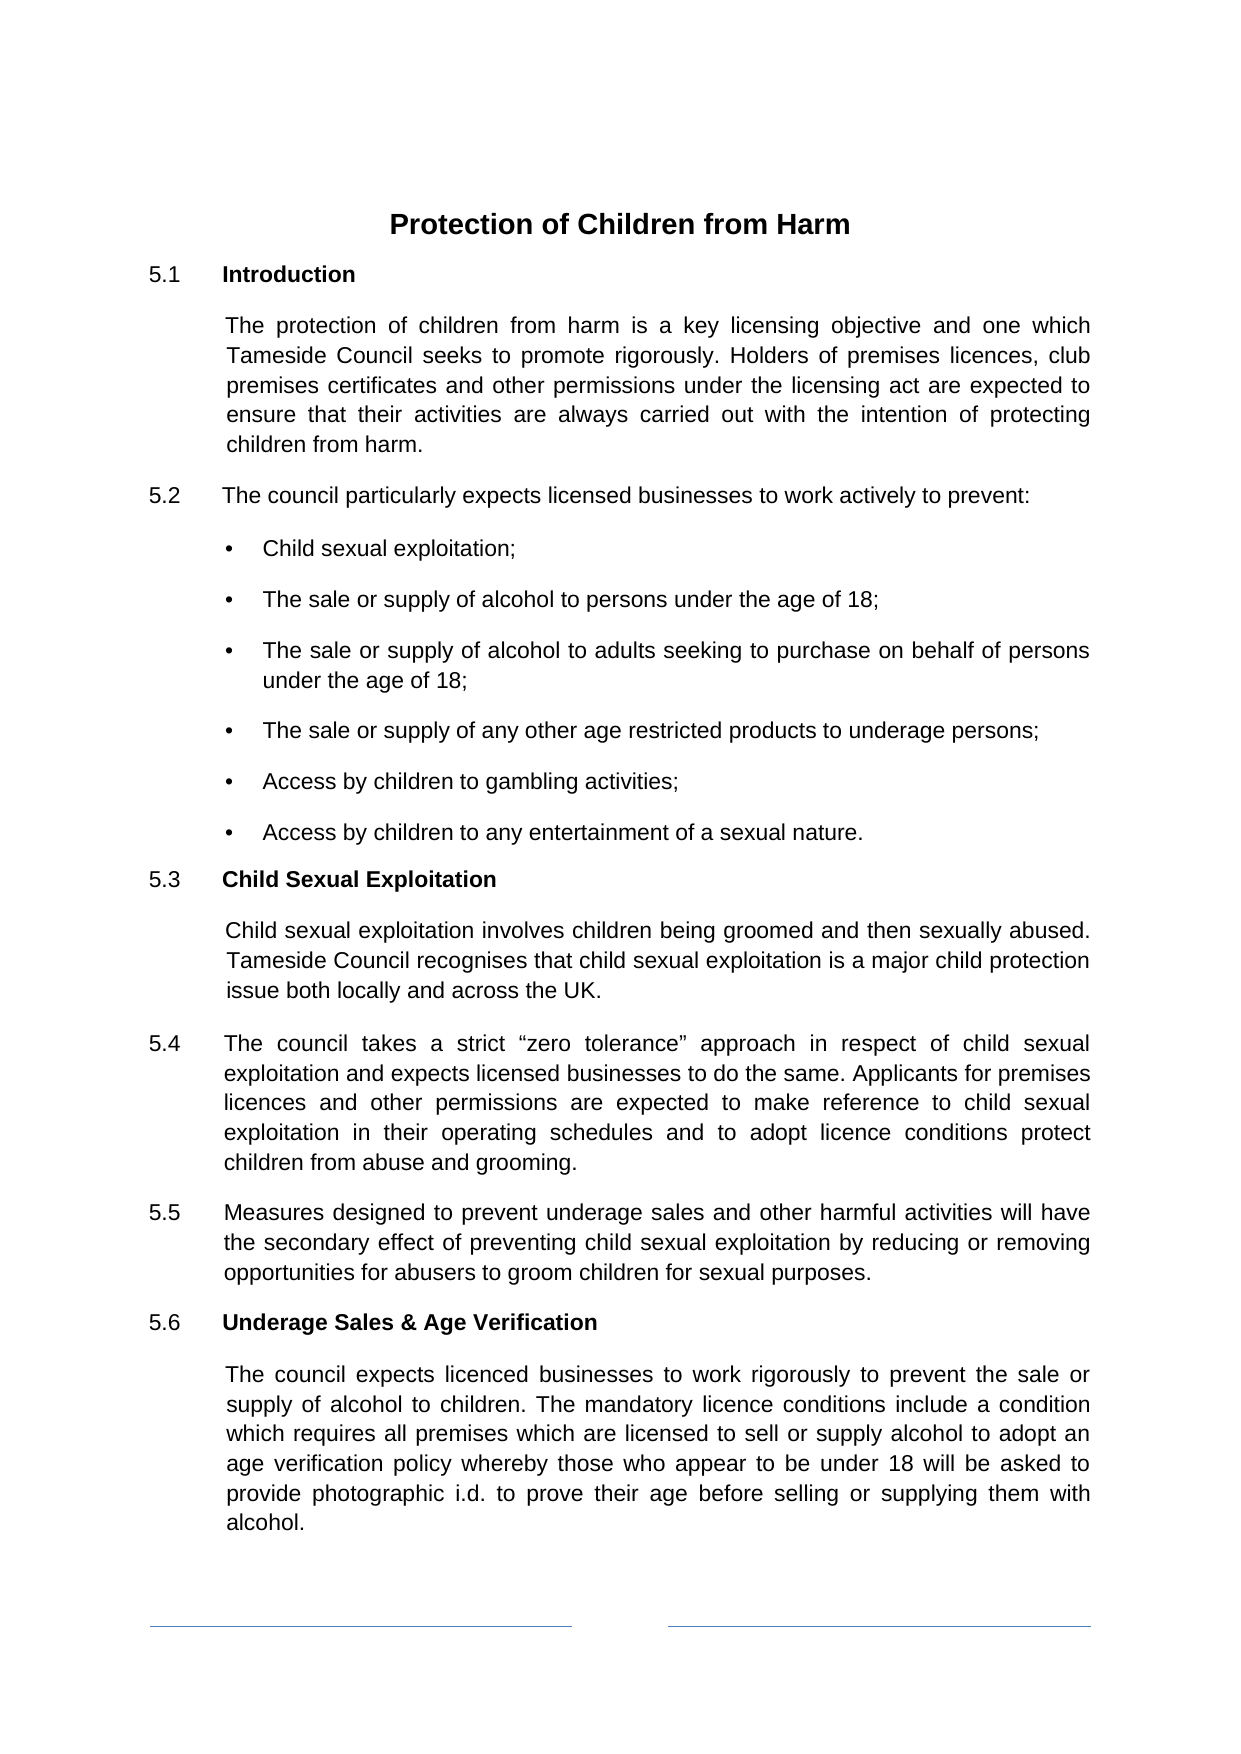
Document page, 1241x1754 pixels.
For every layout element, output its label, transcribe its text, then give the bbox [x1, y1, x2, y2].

text 5.4 The council takes a strict “zero tolerance” approach in respect of child sexual exploitation and expects licensed businesses to do the same. Applicants for premises licences and other permissions are expected to make reference to child sexual exploitation in their operating schedules and to adopt licence conditions protect children from abuse and grooming. [148, 1030, 1091, 1175]
subtitle 5.6 Underage Sales & Age Verification [148, 1309, 1172, 1336]
text The council expects licenced businesses to work rigorously to prevent the sale or supply of alcohol to children. The mandatory licence conditions include a condition which requires all premises which are licensed to sell or supply alcohol to adopt an age verification policy whereby those who appear to be under 18 will be asked to provide photographic i.d. to prove their age before selling or supplying them with alcohol. [225, 1361, 1091, 1536]
list Access by children to any entertainment of a sexual nature. [225, 819, 1091, 845]
text 5.2 The council particularly expects licensed businesses to work actively to prevent: [148, 482, 1172, 508]
text 5.5 Measures designed to prevent underage sales and other harmful activities will have the secondary effect of preventing child sexual exploitation by reducing or removing opportunities for abusers to groom children for sexual purposes. [148, 1199, 1091, 1285]
list Access by children to gambling activities; [225, 768, 1091, 794]
list The sale or supply of any other age restricted products to underage persons; [225, 717, 1091, 744]
subtitle 5.1 Introduction [148, 261, 1172, 287]
list The sale or supply of alcohol to persons under the age of 18; [225, 586, 1091, 612]
list Child sexual exploitation; [225, 535, 1091, 562]
subtitle Protection of Children from Harm [150, 207, 1090, 241]
list The sale or supply of alcohol to adults seeking to purchase on behalf of persons under the age of 18; [225, 637, 1091, 693]
text The protection of children from harm is a key licensing objective and one which Tameside Council seeks to promote rigorously. Holders of premises licences, club premises certificates and other permissions under the licensing act are expected to ensure that their activities are always carried out with the intention of protecting children from harm. [225, 312, 1091, 457]
text Child sexual exploitation involves children being groomed and then sexually abused. Tameside Council recognises that child sexual exploitation is a major child protection issue both locally and across the UK. [225, 917, 1091, 1003]
subtitle 5.3 Child Sexual Exploitation [148, 866, 1172, 892]
